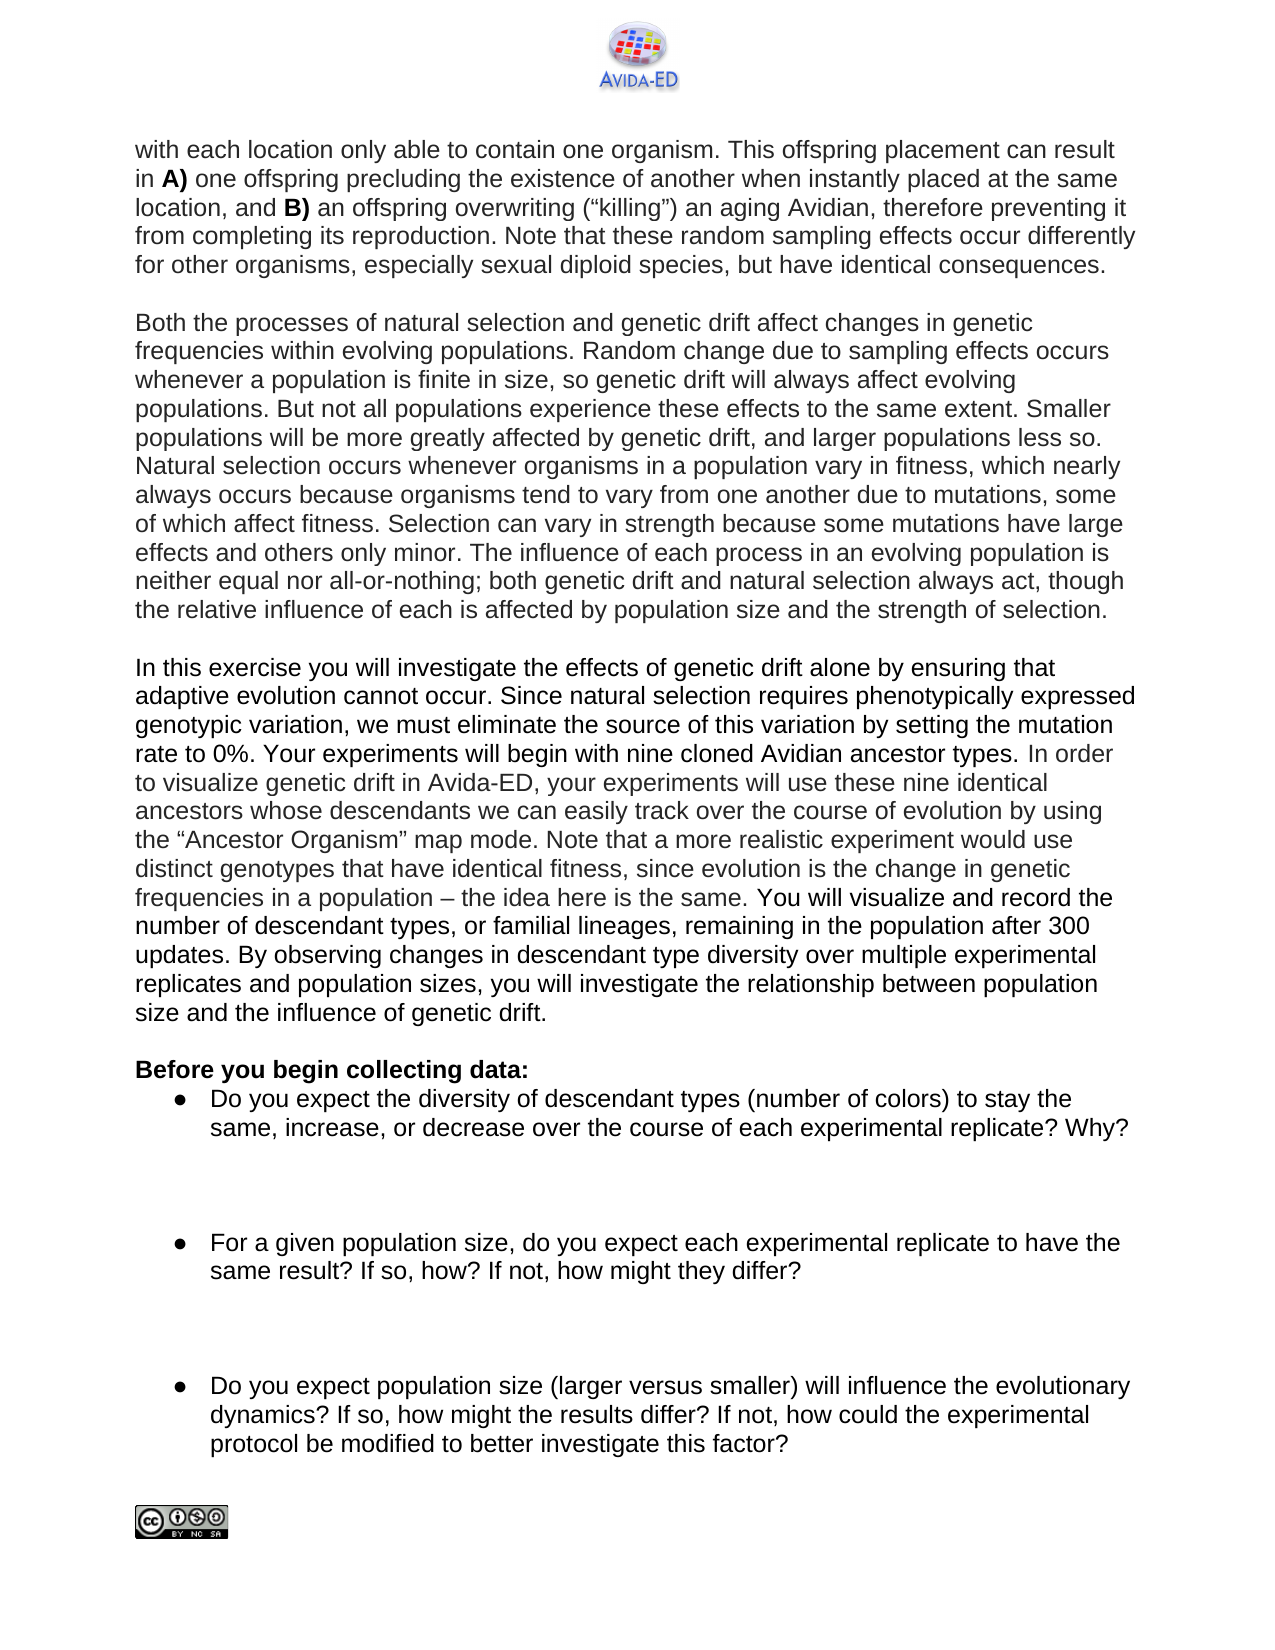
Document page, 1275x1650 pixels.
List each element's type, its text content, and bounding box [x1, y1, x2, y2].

list Do you expect population size (larger versus smaller) will influence the evolutionary dynamics? If so, how might the results differ? If not, how could the experimental protocol be modified to better investigate this factor? [172, 1371, 1140, 1457]
text Before you begin collecting data: [135, 1055, 1140, 1084]
text In this exercise you will investigate the effects of genetic drift alone by ensuring that adaptive evolution cannot occur. Since natural selection requires phenotypically expressed genotypic variation, we must eliminate the source of this variation by setting the mutation rate to 0%. Your experiments will begin with nine cloned Avidian ancestor types. In order to visualize genetic drift in Avida-ED, your experiments will use these nine identical ancestors whose descendants we can easily track over the course of evolution by using the “Ancestor Organism” map mode. Note that a more realistic experiment would use distinct genotypes that have identical fitness, since evolution is the change in genetic frequencies in a population – the idea here is the same. You will visualize and record the number of descendant types, or familial lineages, remaining in the population after 300 updates. By observing changes in descendant type diversity over multiple experimental replicates and population sizes, you will investigate the relationship between population size and the influence of genetic drift. [135, 652, 1140, 1026]
picture [135, 1505, 229, 1539]
text Both the processes of natural selection and genetic drift affect changes in genetic frequencies within evolving populations. Random change due to sampling effects occurs whenever a population is finite in size, so genetic drift will always affect evolving populations. But not all populations experience these effects to the same extent. Smaller populations will be more greatly affected by genetic drift, and larger populations less so. Natural selection occurs whenever organisms in a population vary in fitness, which nearly always occurs because organisms tend to vary from one another due to mutations, some of which affect fitness. Selection can vary in strength because some mutations have large effects and others only minor. The influence of each process in an evolving population is neither equal nor all-or-nothing; both genetic drift and natural selection always act, though the relative influence of each is affected by population size and the strength of selection. [135, 307, 1140, 624]
list Do you expect the diversity of descendant types (number of colors) to stay the same, increase, or decrease over the course of each experimental replicate? Why? [172, 1084, 1140, 1141]
picture [596, 18, 680, 93]
list For a given population size, do you expect each experimental replicate to have the same result? If so, how? If not, how might they differ? [172, 1227, 1140, 1285]
